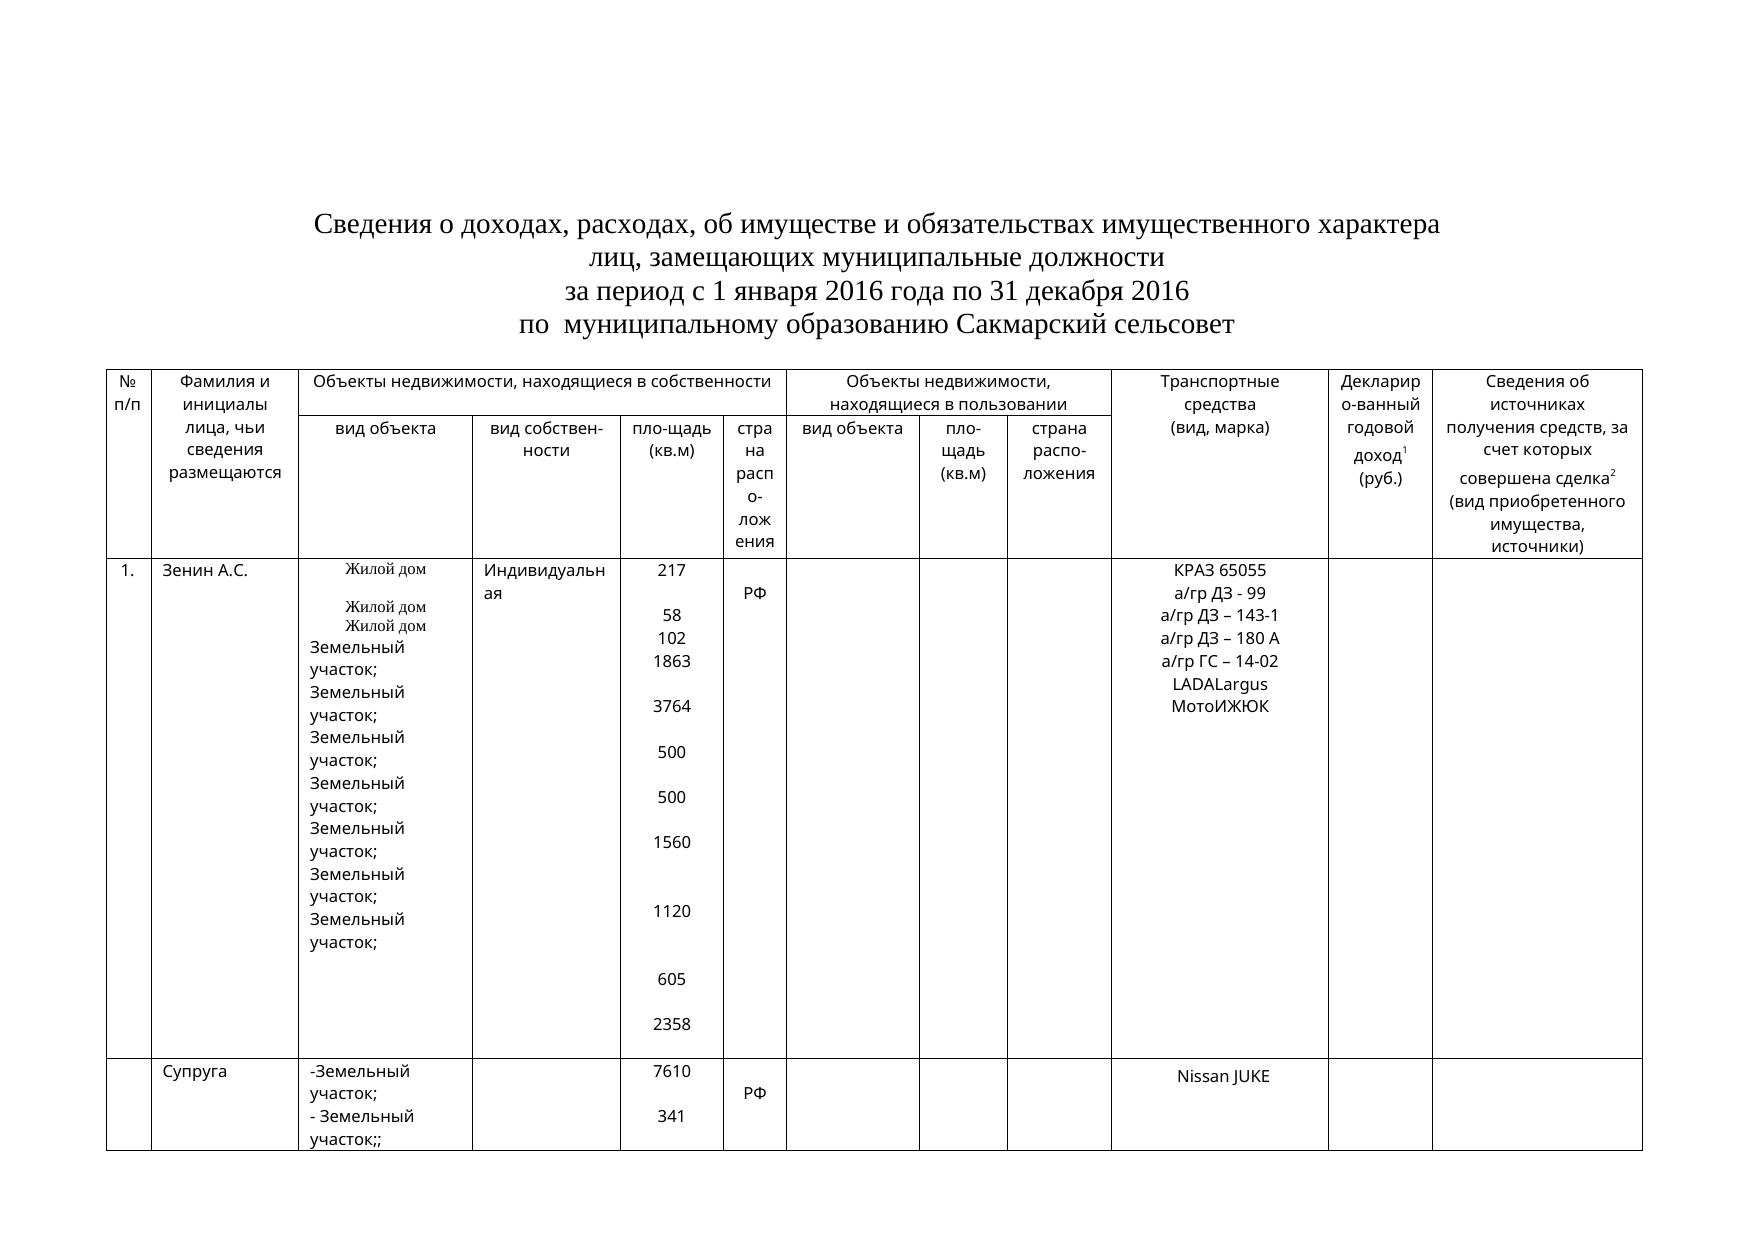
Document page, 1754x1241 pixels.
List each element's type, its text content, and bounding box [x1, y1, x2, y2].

table_cell 1. [107, 559, 151, 1058]
table_cell вид объекта [787, 416, 919, 558]
table_cell Жилой дом Жилой дом Жилой дом Земельный участок; Земельный участок; Земельный участок; Земельный участок; Земельный участок; Земельный участок; Земельный участок; [299, 559, 472, 1058]
table_header Объекты недвижимости, находящиеся в пользовании [787, 370, 1111, 415]
table_cell Зенин А.С. [152, 559, 298, 1058]
table_cell страна распо-ложения [724, 416, 786, 558]
table_cell [920, 1059, 1007, 1150]
table_cell 7610 341 983 [621, 1059, 723, 1150]
table_cell вид объекта [299, 416, 472, 558]
table_header Объекты недвижимости, находящиеся в собственности [299, 370, 786, 415]
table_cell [299, 1059, 472, 1150]
table_cell РФ [724, 1059, 786, 1150]
table_cell Nissan JUKE [1112, 1059, 1328, 1150]
table_cell [473, 1059, 620, 1150]
text за период с 1 января 2016 года по 31 декабря 2016 [118, 273, 1636, 307]
table_cell [920, 559, 1007, 1058]
text лиц, замещающих муниципальные должности [118, 239, 1636, 273]
table_cell [787, 559, 919, 1058]
text по муниципальному образованию Сакмарский сельсовет [118, 307, 1636, 340]
table_cell [1433, 559, 1642, 1058]
table_header № п/п [107, 370, 151, 558]
table_cell КРАЗ 65055 а/гр ДЗ - 99 а/гр ДЗ – 143-1 а/гр ДЗ – 180 А а/гр ГС – 14-02 LADALargus МотоИЖЮК [1112, 559, 1328, 1058]
table_cell [1433, 1059, 1642, 1150]
table_cell пло-щадь (кв.м) [920, 416, 1007, 558]
table_cell РФ [724, 559, 786, 1058]
text Сведения о доходах, расходах, об имуществе и обязательствах имущественного характера [118, 206, 1636, 239]
table_cell [1008, 1059, 1111, 1150]
table_cell [1329, 559, 1432, 1058]
table_cell 217 58 102 1863 3764 500 500 1560 1120 605 2358 [621, 559, 723, 1058]
table_cell страна распо-ложения [1008, 416, 1111, 558]
table_header Транспортные средства (вид, марка) [1112, 370, 1328, 558]
table_cell вид собствен-ности [473, 416, 620, 558]
table_header Фамилия и инициалы лица, чьи сведения размещаются [152, 370, 298, 558]
table_cell Супруга [152, 1059, 298, 1150]
table_cell [1008, 559, 1111, 1058]
table_cell [107, 1059, 151, 1150]
table_header Деклариро-ванный годовой доход1 (руб.) [1329, 370, 1432, 558]
table_cell Индивидуальная [473, 559, 620, 1058]
table_cell пло-щадь (кв.м) [621, 416, 723, 558]
table_cell [1329, 1059, 1432, 1150]
table_cell [787, 1059, 919, 1150]
table_header Сведения об источниках получения средств, за счет которых совершена сделка2 (вид приобретенного имущества, источники) [1433, 370, 1642, 558]
